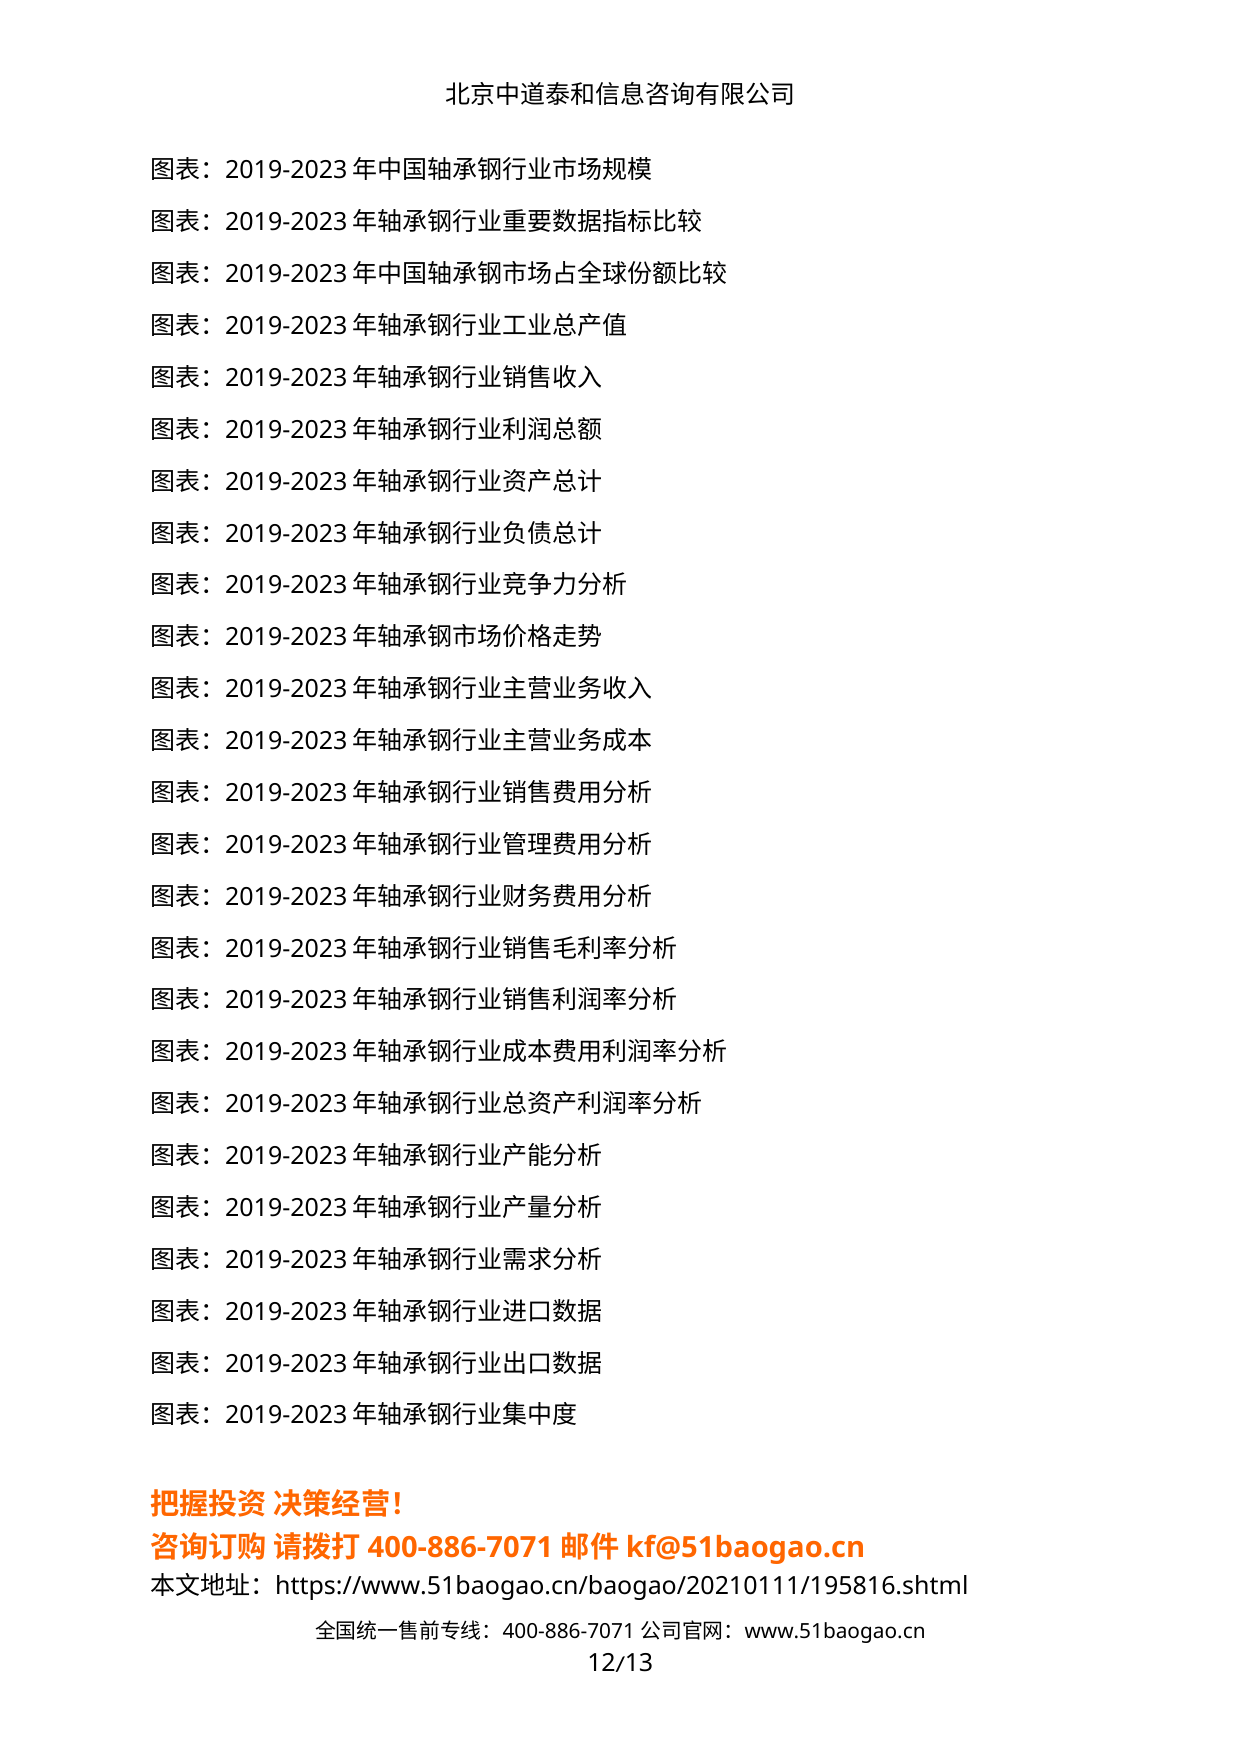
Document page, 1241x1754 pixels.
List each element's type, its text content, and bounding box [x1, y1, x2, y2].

text 图表：2019-2023年轴承钢行业销售利润率分析 [150, 980, 1090, 1016]
text 图表：2019-2023年轴承钢行业出口数据 [150, 1343, 1090, 1379]
text 图表：2019-2023年轴承钢行业集中度 [150, 1395, 1090, 1431]
text 图表：2019-2023年轴承钢行业重要数据指标比较 [150, 202, 1090, 238]
text 图表：2019-2023年轴承钢行业销售费用分析 [150, 772, 1090, 809]
text 图表：2019-2023年轴承钢行业进口数据 [150, 1291, 1090, 1327]
text 图表：2019-2023年中国轴承钢行业市场规模 [150, 150, 1090, 186]
text 图表：2019-2023年轴承钢行业竞争力分析 [150, 565, 1090, 601]
text 图表：2019-2023年轴承钢行业主营业务收入 [150, 669, 1090, 705]
text 图表：2019-2023年轴承钢行业资产总计 [150, 461, 1090, 497]
text 图表：2019-2023年轴承钢行业总资产利润率分析 [150, 1084, 1090, 1120]
text 图表：2019-2023年轴承钢行业产能分析 [150, 1136, 1090, 1172]
text 图表：2019-2023年轴承钢行业利润总额 [150, 409, 1090, 446]
text 图表：2019-2023年轴承钢市场价格走势 [150, 617, 1090, 653]
text 图表：2019-2023年轴承钢行业产量分析 [150, 1187, 1090, 1224]
text 把握投资 决策经营！咨询订购 请拨打 400-886-7071 邮件 kf@51baogao.cn本文地址：https://www.51baogao.cn/baogao/20210111/195816.shtml [150, 1447, 1090, 1602]
text 图表：2019-2023年轴承钢行业销售收入 [150, 357, 1090, 394]
text 图表：2019-2023年轴承钢行业管理费用分析 [150, 824, 1090, 861]
text 图表：2019-2023年轴承钢行业主营业务成本 [150, 721, 1090, 757]
text 图表：2019-2023年轴承钢行业负债总计 [150, 513, 1090, 549]
text 图表：2019-2023年轴承钢行业销售毛利率分析 [150, 928, 1090, 964]
text 图表：2019-2023年轴承钢行业需求分析 [150, 1239, 1090, 1276]
text 图表：2019-2023年轴承钢行业成本费用利润率分析 [150, 1032, 1090, 1068]
text 图表：2019-2023年轴承钢行业工业总产值 [150, 306, 1090, 342]
text 图表：2019-2023年中国轴承钢市场占全球份额比较 [150, 254, 1090, 290]
text 图表：2019-2023年轴承钢行业财务费用分析 [150, 876, 1090, 912]
